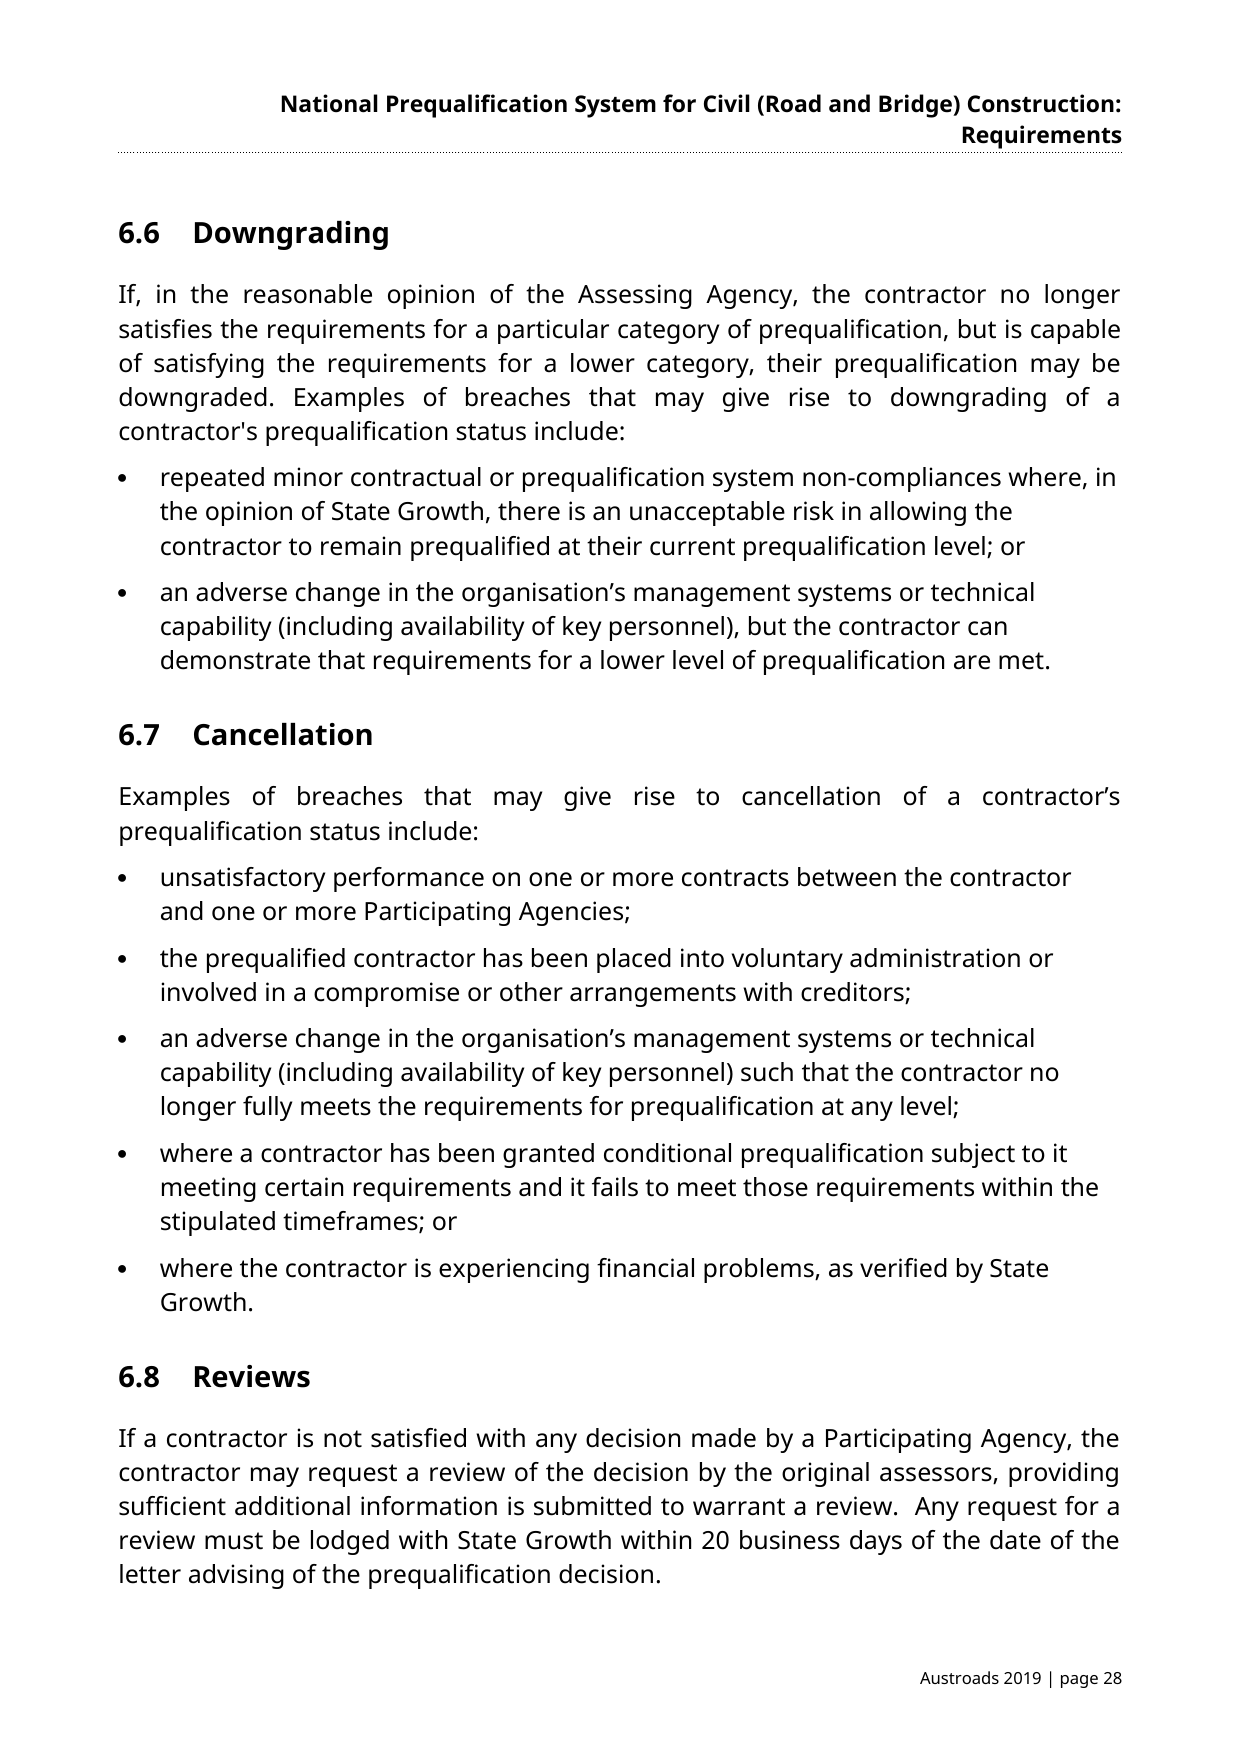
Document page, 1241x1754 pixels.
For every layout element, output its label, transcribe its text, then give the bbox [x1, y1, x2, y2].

subtitle Downgrading [118, 212, 1122, 252]
subtitle Reviews [118, 1356, 1122, 1396]
text an adverse change in the organisation’s management systems or technical capability (including availability of key personnel) such that the contractor no longer fully meets the requirements for prequalification at any level; [118, 1021, 1122, 1123]
text repeated minor contractual or prequalification system non-compliances where, in the opinion of State Growth, there is an unacceptable risk in allowing the contractor to remain prequalified at their current prequalification level; or [118, 460, 1122, 562]
text where the contractor is experiencing financial problems, as verified by State Growth. [118, 1250, 1122, 1318]
text an adverse change in the organisation’s management systems or technical capability (including availability of key personnel), but the contractor can demonstrate that requirements for a lower level of prequalification are met. [118, 575, 1122, 677]
text where a contractor has been granted conditional prequalification subject to it meeting certain requirements and it fails to meet those requirements within the stipulated timeframes; or [118, 1136, 1122, 1238]
text unsatisfactory performance on one or more contracts between the contractor and one or more Participating Agencies; [118, 860, 1122, 928]
text Examples of breaches that may give rise to cancellation of a contractor’s prequalification status include: [118, 779, 1122, 847]
text If a contractor is not satisfied with any decision made by a Participating Agency, the contractor may request a review of the decision by the original assessors, providing sufficient additional information is submitted to warrant a review. Any request for a review must be lodged with State Growth within 20 business days of the date of the letter advising of the prequalification decision. [118, 1421, 1122, 1591]
subtitle Cancellation [118, 714, 1122, 754]
text If, in the reasonable opinion of the Assessing Agency, the contractor no longer satisfies the requirements for a particular category of prequalification, but is capable of satisfying the requirements for a lower category, their prequalification may be downgraded. Examples of breaches that may give rise to downgrading of a contractor's prequalification status include: [118, 277, 1122, 447]
text the prequalified contractor has been placed into voluntary administration or involved in a compromise or other arrangements with creditors; [118, 940, 1122, 1008]
